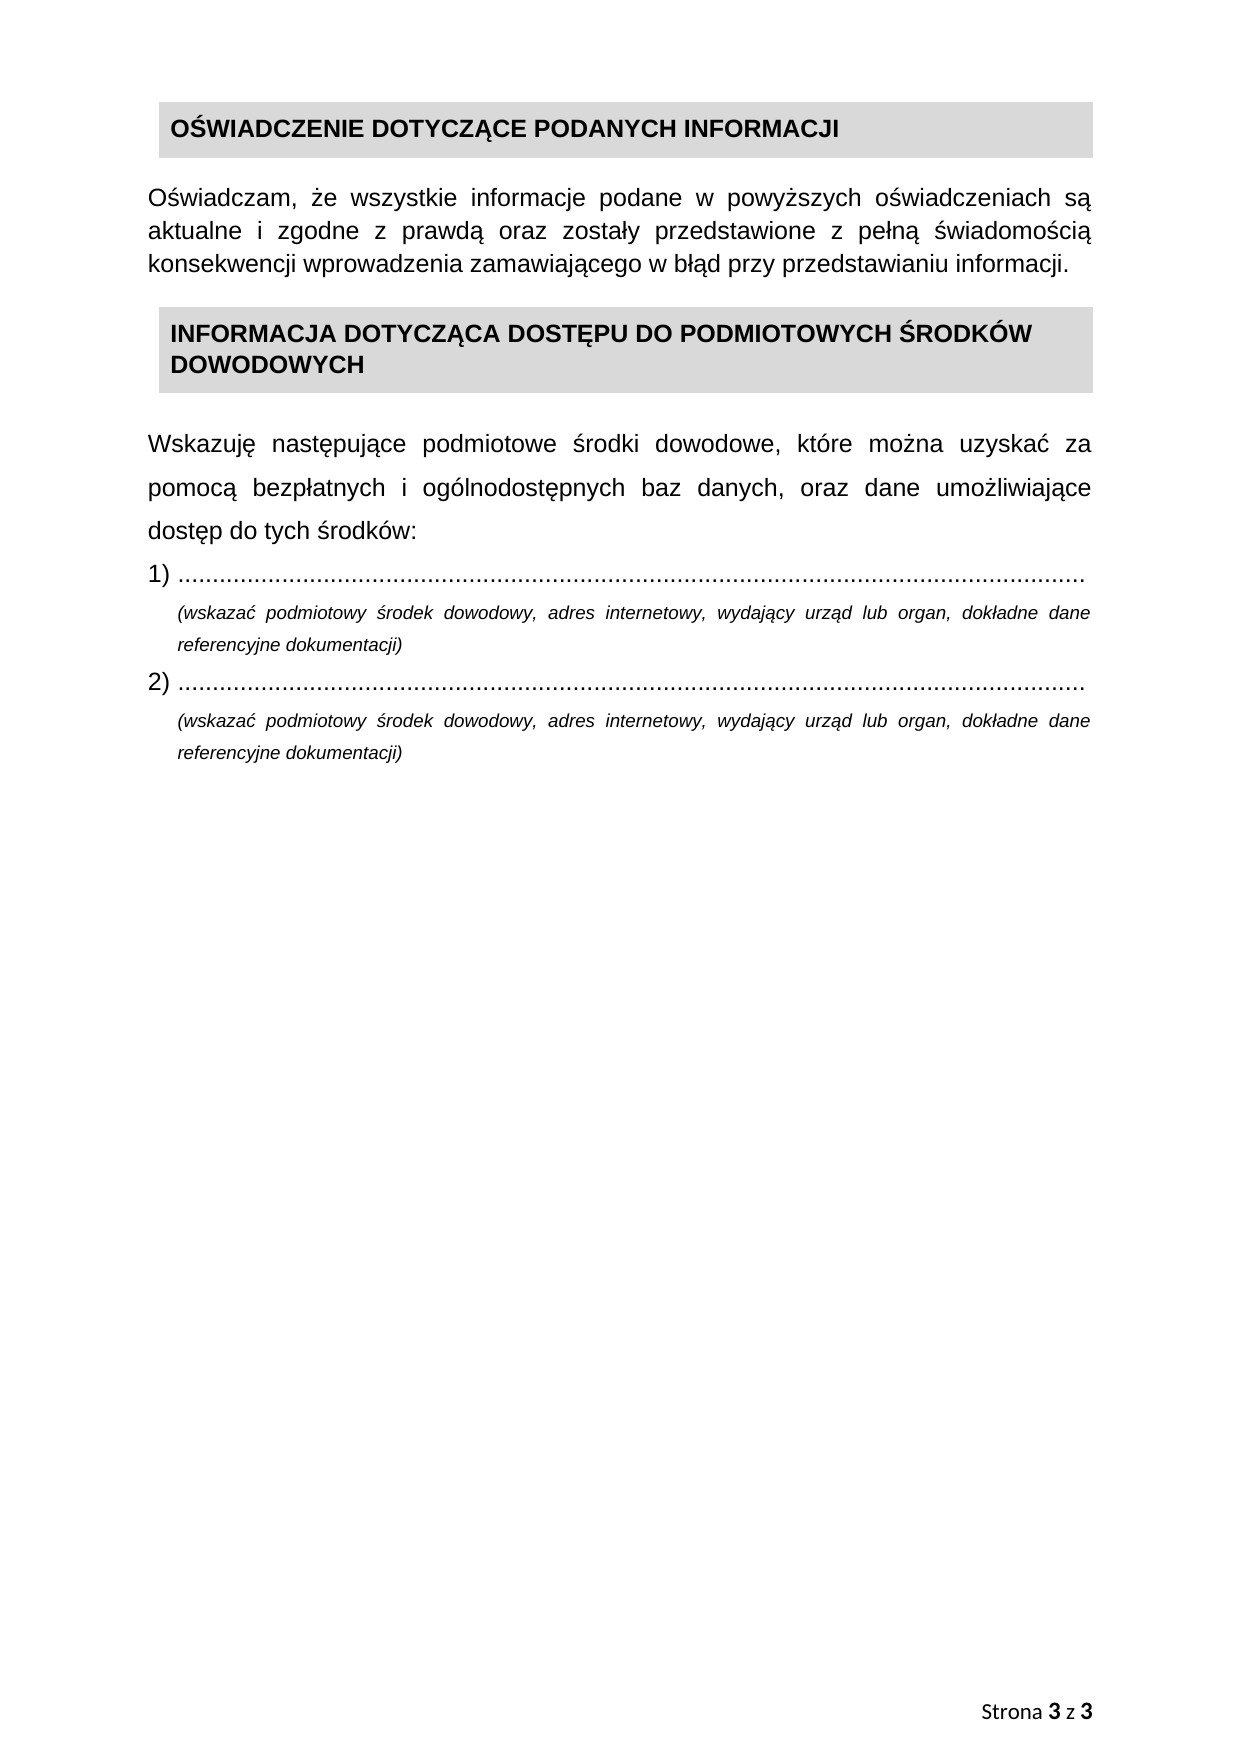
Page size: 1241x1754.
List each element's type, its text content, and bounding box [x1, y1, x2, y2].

text Wskazuję następujące podmiotowe środki dowodowe, które można uzyskać za pomocą bezpłatnych i ogólnodostępnych baz danych, oraz dane umożliwiające dostęp do tych środków: [148, 429, 1093, 544]
text (wskazać podmiotowy środek dowodowy, adres internetowy, wydający urząd lub organ, dokładne dane referencyjne dokumentacji) [177, 710, 1093, 763]
list ................................................................................................................................... [148, 667, 1093, 695]
table_header OŚWIADCZENIE DOTYCZĄCE PODANYCH INFORMACJI [159, 102, 1093, 158]
text (wskazać podmiotowy środek dowodowy, adres internetowy, wydający urząd lub organ, dokładne dane referencyjne dokumentacji) [177, 602, 1093, 656]
list ................................................................................................................................... [148, 559, 1093, 588]
table_header INFORMACJA DOTYCZĄCA DOSTĘPU DO PODMIOTOWYCH ŚRODKÓW DOWODOWYCH [159, 307, 1093, 393]
text Oświadczam, że wszystkie informacje podane w powyższych oświadczeniach są aktualne i zgodne z prawdą oraz zostały przedstawione z pełną świadomością konsekwencji wprowadzenia zamawiającego w błąd przy przedstawianiu informacji. [148, 183, 1093, 277]
